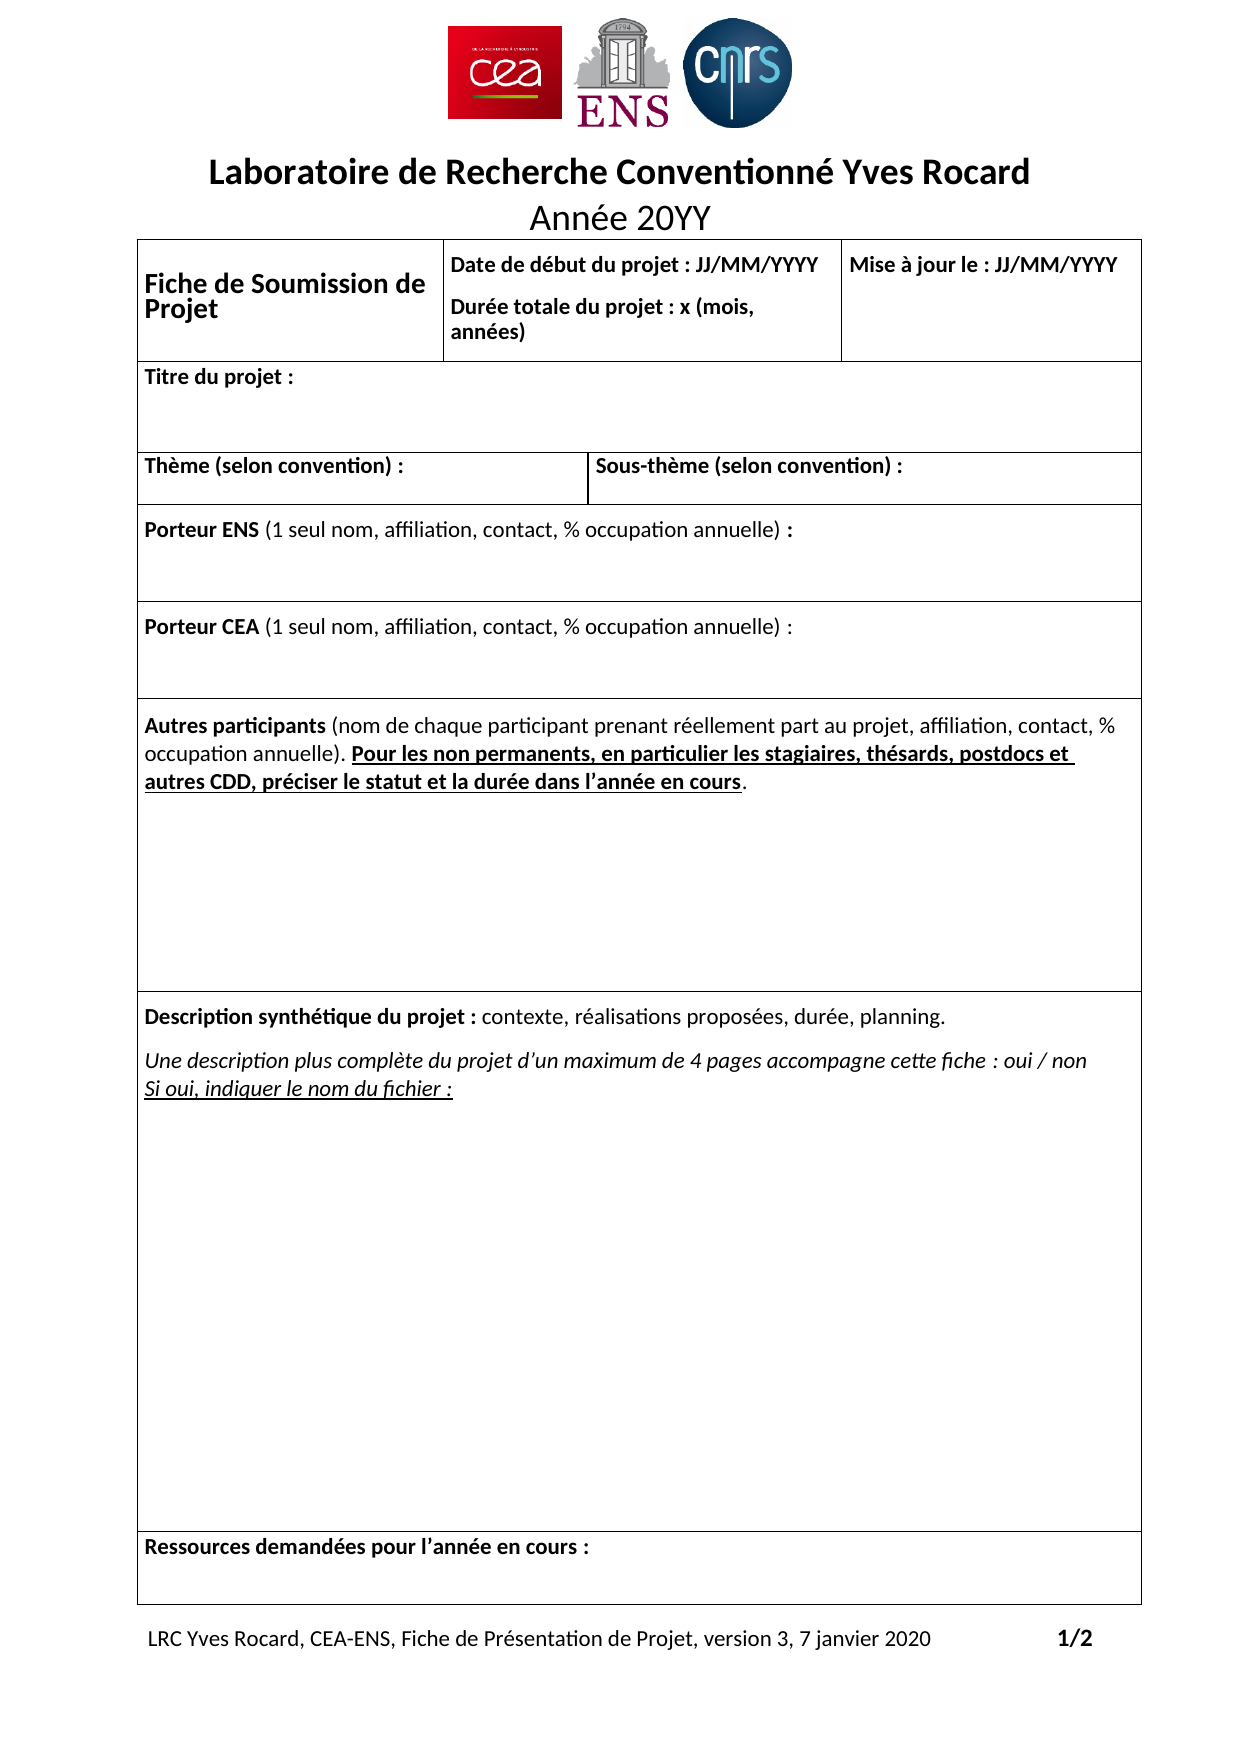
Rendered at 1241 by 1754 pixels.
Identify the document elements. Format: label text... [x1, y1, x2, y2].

text Laboratoire de Recherche Conventionné Yves Rocard [148, 148, 1093, 193]
table_cell Autres participants (nom de chaque participant prenant réellement part au projet, affiliation, contact, % occupation annuelle). Pour les non permanents, en particulier les stagiaires, thésards, postdocs et autres CDD, préciser le statut et la durée dans l’année en cours. [138, 699, 1141, 991]
picture [573, 18, 670, 127]
table_cell Titre du projet : [138, 362, 1141, 452]
table_header Date de début du projet : JJ/MM/YYYY Durée totale du projet : x (mois, années) [444, 240, 841, 361]
table_cell Porteur CEA (1 seul nom, affiliation, contact, % occupation annuelle) : [138, 602, 1141, 698]
table_cell Porteur ENS (1 seul nom, affiliation, contact, % occupation annuelle) : [138, 505, 1141, 601]
table_header Fiche de Soumission de Projet [138, 240, 443, 361]
table_cell Thème (selon convention) : [138, 453, 587, 504]
table_header Mise à jour le : JJ/MM/YYYY [842, 240, 1141, 361]
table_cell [138, 1532, 1141, 1604]
table_cell Description synthétique du projet : contexte, réalisations proposées, durée, planning. Une description plus complète du projet d’un maximum de 4 pages accompagne cette fiche : oui / non Si oui, indiquer le nom du fichier : [138, 992, 1141, 1531]
table_cell Sous-thème (selon convention) : [589, 453, 1141, 504]
text Année 20YY [148, 193, 1093, 239]
picture [448, 26, 562, 119]
picture [683, 18, 792, 128]
